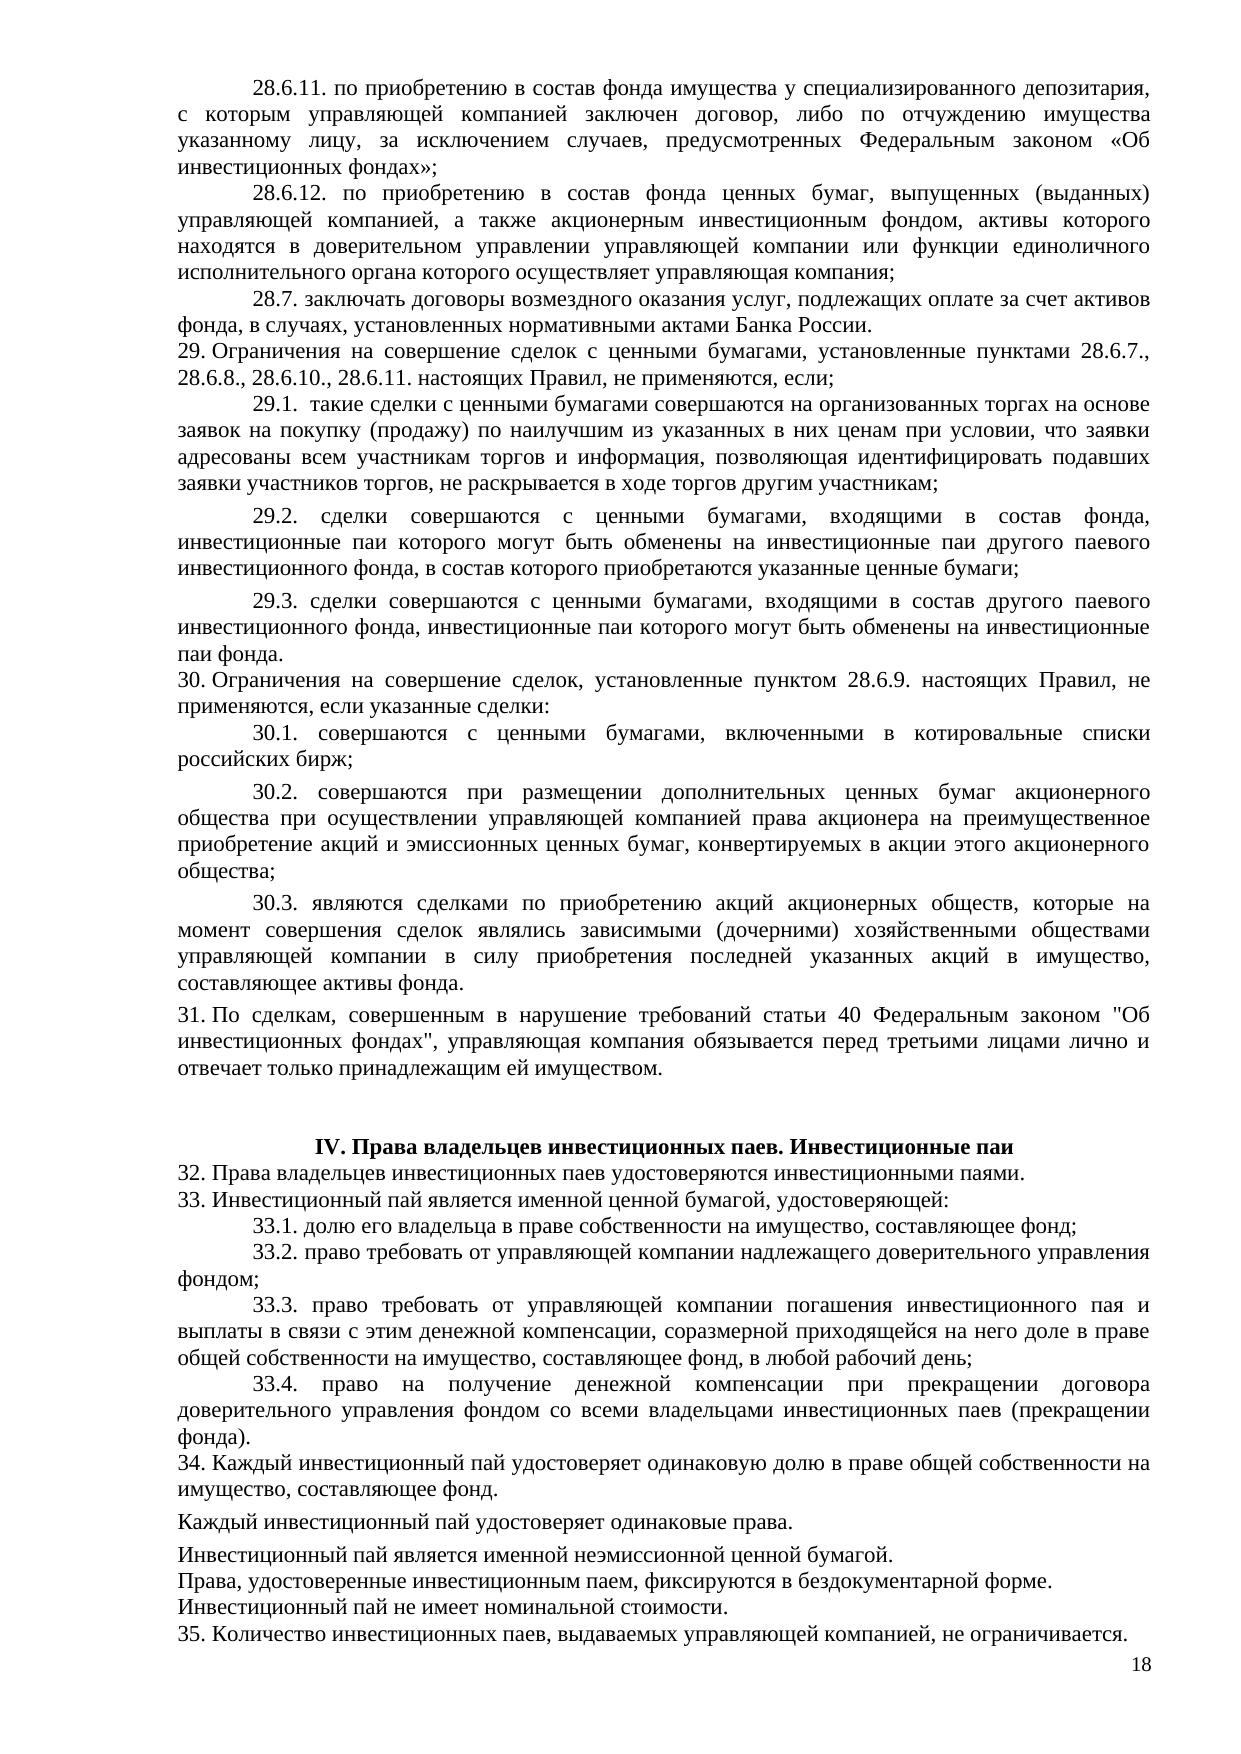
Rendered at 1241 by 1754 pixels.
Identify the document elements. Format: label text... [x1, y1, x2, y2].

subtitle IV. Права владельцев инвестиционных паев. Инвестиционные паи [177, 1133, 1152, 1159]
text 33.3. право требовать от управляющей компании погашения инвестиционного пая и выплаты в связи с этим денежной компенсации, соразмерной приходящейся на него доле в праве общей собственности на имущество, составляющее фонд, в любой рабочий день; [177, 1291, 1152, 1370]
text 28.7. заключать договоры возмездного оказания услуг, подлежащих оплате за счет активов фонда, в случаях, установленных нормативными актами Банка России. [177, 285, 1152, 337]
text 30.2. совершаются при размещении дополнительных ценных бумаг акционерного общества при осуществлении управляющей компанией права акционера на преимущественное приобретение акций и эмиссионных ценных бумаг, конвертируемых в акции этого акционерного общества; [177, 778, 1152, 883]
text 33.2. право требовать от управляющей компании надлежащего доверительного управления фондом; [177, 1238, 1152, 1291]
text 29.3. сделки совершаются с ценными бумагами, входящими в состав другого паевого инвестиционного фонда, инвестиционные паи которого могут быть обменены на инвестиционные паи фонда. [177, 587, 1152, 666]
text Инвестиционный пай не имеет номинальной стоимости. [177, 1593, 1152, 1620]
text 30.1. совершаются с ценными бумагами, включенными в котировальные списки российских бирж; [177, 719, 1152, 772]
text 30. Ограничения на совершение сделок, установленные пунктом 28.6.9. настоящих Правил, не применяются, если указанные сделки: [177, 666, 1152, 719]
text 28.6.11. по приобретению в состав фонда имущества у специализированного депозитария, с которым управляющей компанией заключен договор, либо по отчуждению имущества указанному лицу, за исключением случаев, предусмотренных Федеральным законом «Об инвестиционных фондах»; [177, 74, 1152, 179]
text 28.6.12. по приобретению в состав фонда ценных бумаг, выпущенных (выданных) управляющей компанией, а также акционерным инвестиционным фондом, активы которого находятся в доверительном управлении управляющей компании или функции единоличного исполнительного органа которого осуществляет управляющая компания; [177, 179, 1152, 285]
text 33.4. право на получение денежной компенсации при прекращении договора доверительного управления фондом со всеми владельцами инвестиционных паев (прекращении фонда). [177, 1370, 1152, 1449]
text 29.2. сделки совершаются с ценными бумагами, входящими в состав фонда, инвестиционные паи которого могут быть обменены на инвестиционные паи другого паевого инвестиционного фонда, в состав которого приобретаются указанные ценные бумаги; [177, 502, 1152, 581]
text Права, удостоверенные инвестиционным паем, фиксируются в бездокументарной форме. [177, 1567, 1152, 1593]
text 33.1. долю его владельца в праве собственности на имущество, составляющее фонд; [177, 1212, 1152, 1238]
text Каждый инвестиционный пай удостоверяет одинаковые права. [177, 1508, 1152, 1534]
text 33. Инвестиционный пай является именной ценной бумагой, удостоверяющей: [177, 1186, 1152, 1212]
text 29. Ограничения на совершение сделок с ценными бумагами, установленные пунктами 28.6.7., 28.6.8., 28.6.10., 28.6.11. настоящих Правил, не применяются, если; [177, 337, 1152, 390]
text 32. Права владельцев инвестиционных паев удостоверяются инвестиционными паями. [177, 1159, 1152, 1186]
text 30.3. являются сделками по приобретению акций акционерных обществ, которые на момент совершения сделок являлись зависимыми (дочерними) хозяйственными обществами управляющей компании в силу приобретения последней указанных акций в имущество, составляющее активы фонда. [177, 889, 1152, 995]
text 35. Количество инвестиционных паев, выдаваемых управляющей компанией, не ограничивается. [177, 1620, 1152, 1646]
text Инвестиционный пай является именной неэмиссионной ценной бумагой. [177, 1541, 1152, 1567]
text 31. По сделкам, совершенным в нарушение требований статьи 40 Федеральным законом "Об инвестиционных фондах", управляющая компания обязывается перед третьими лицами лично и отвечает только принадлежащим ей имуществом. [177, 1001, 1152, 1080]
text 29.1. такие сделки с ценными бумагами совершаются на организованных торгах на основе заявок на покупку (продажу) по наилучшим из указанных в них ценам при условии, что заявки адресованы всем участникам торгов и информация, позволяющая идентифицировать подавших заявки участников торгов, не раскрывается в ходе торгов другим участникам; [177, 390, 1152, 496]
text 34. Каждый инвестиционный пай удостоверяет одинаковую долю в праве общей собственности на имущество, составляющее фонд. [177, 1449, 1152, 1502]
